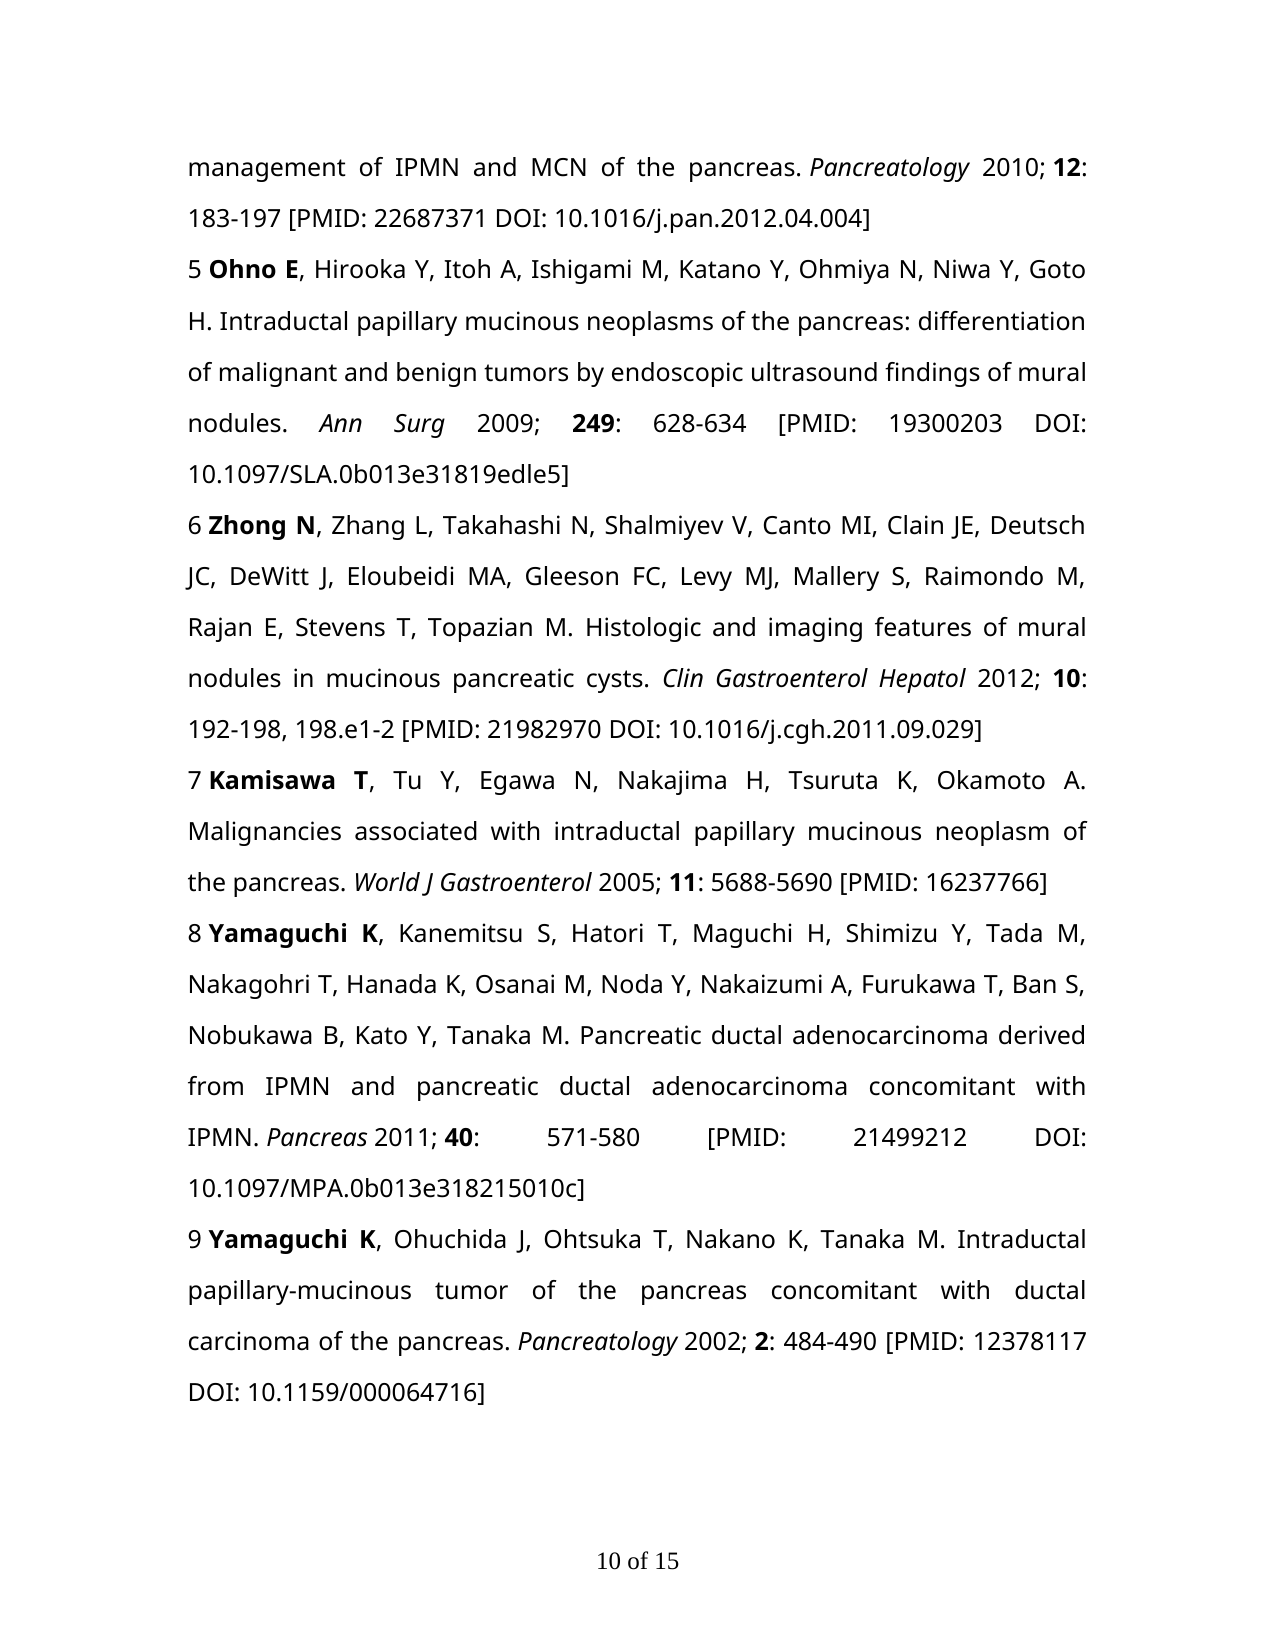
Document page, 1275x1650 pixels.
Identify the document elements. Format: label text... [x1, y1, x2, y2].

text 5 Ohno E, Hirooka Y, Itoh A, Ishigami M, Katano Y, Ohmiya N, Niwa Y, Goto H. Intraductal papillary mucinous neoplasms of the pancreas: differentiation of malignant and benign tumors by endoscopic ultrasound findings of mural nodules. Ann Surg 2009; 249: 628-634 [PMID: 19300203 DOI: 10.1097/SLA.0b013e31819edle5] [187, 252, 1087, 490]
text 9 Yamaguchi K, Ohuchida J, Ohtsuka T, Nakano K, Tanaka M. Intraductal papillary-mucinous tumor of the pancreas concomitant with ductal carcinoma of the pancreas. Pancreatology 2002; 2: 484-490 [PMID: 12378117 DOI: 10.1159/000064716] [187, 1222, 1087, 1409]
text 6 Zhong N, Zhang L, Takahashi N, Shalmiyev V, Canto MI, Clain JE, Deutsch JC, DeWitt J, Eloubeidi MA, Gleeson FC, Levy MJ, Mallery S, Raimondo M, Rajan E, Stevens T, Topazian M. Histologic and imaging features of mural nodules in mucinous pancreatic cysts. Clin Gastroenterol Hepatol 2012; 10: 192-198, 198.e1-2 [PMID: 21982970 doi: 10.1016/j.cgh.2011.09.029] [187, 507, 1087, 746]
text 8 Yamaguchi K, Kanemitsu S, Hatori T, Maguchi H, Shimizu Y, Tada M, Nakagohri T, Hanada K, Osanai M, Noda Y, Nakaizumi A, Furukawa T, Ban S, Nobukawa B, Kato Y, Tanaka M. Pancreatic ductal adenocarcinoma derived from IPMN and pancreatic ductal adenocarcinoma concomitant with IPMN. Pancreas 2011; 40: 571-580 [PMID: 21499212 DOI: 10.1097/MPA.0b013e318215010c] [187, 916, 1087, 1205]
text 7 Kamisawa T, Tu Y, Egawa N, Nakajima H, Tsuruta K, Okamoto A. Malignancies associated with intraductal papillary mucinous neoplasm of the pancreas. World J Gastroenterol 2005; 11: 5688-5690 [PMID: 16237766] [187, 762, 1087, 899]
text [187, 150, 1087, 235]
